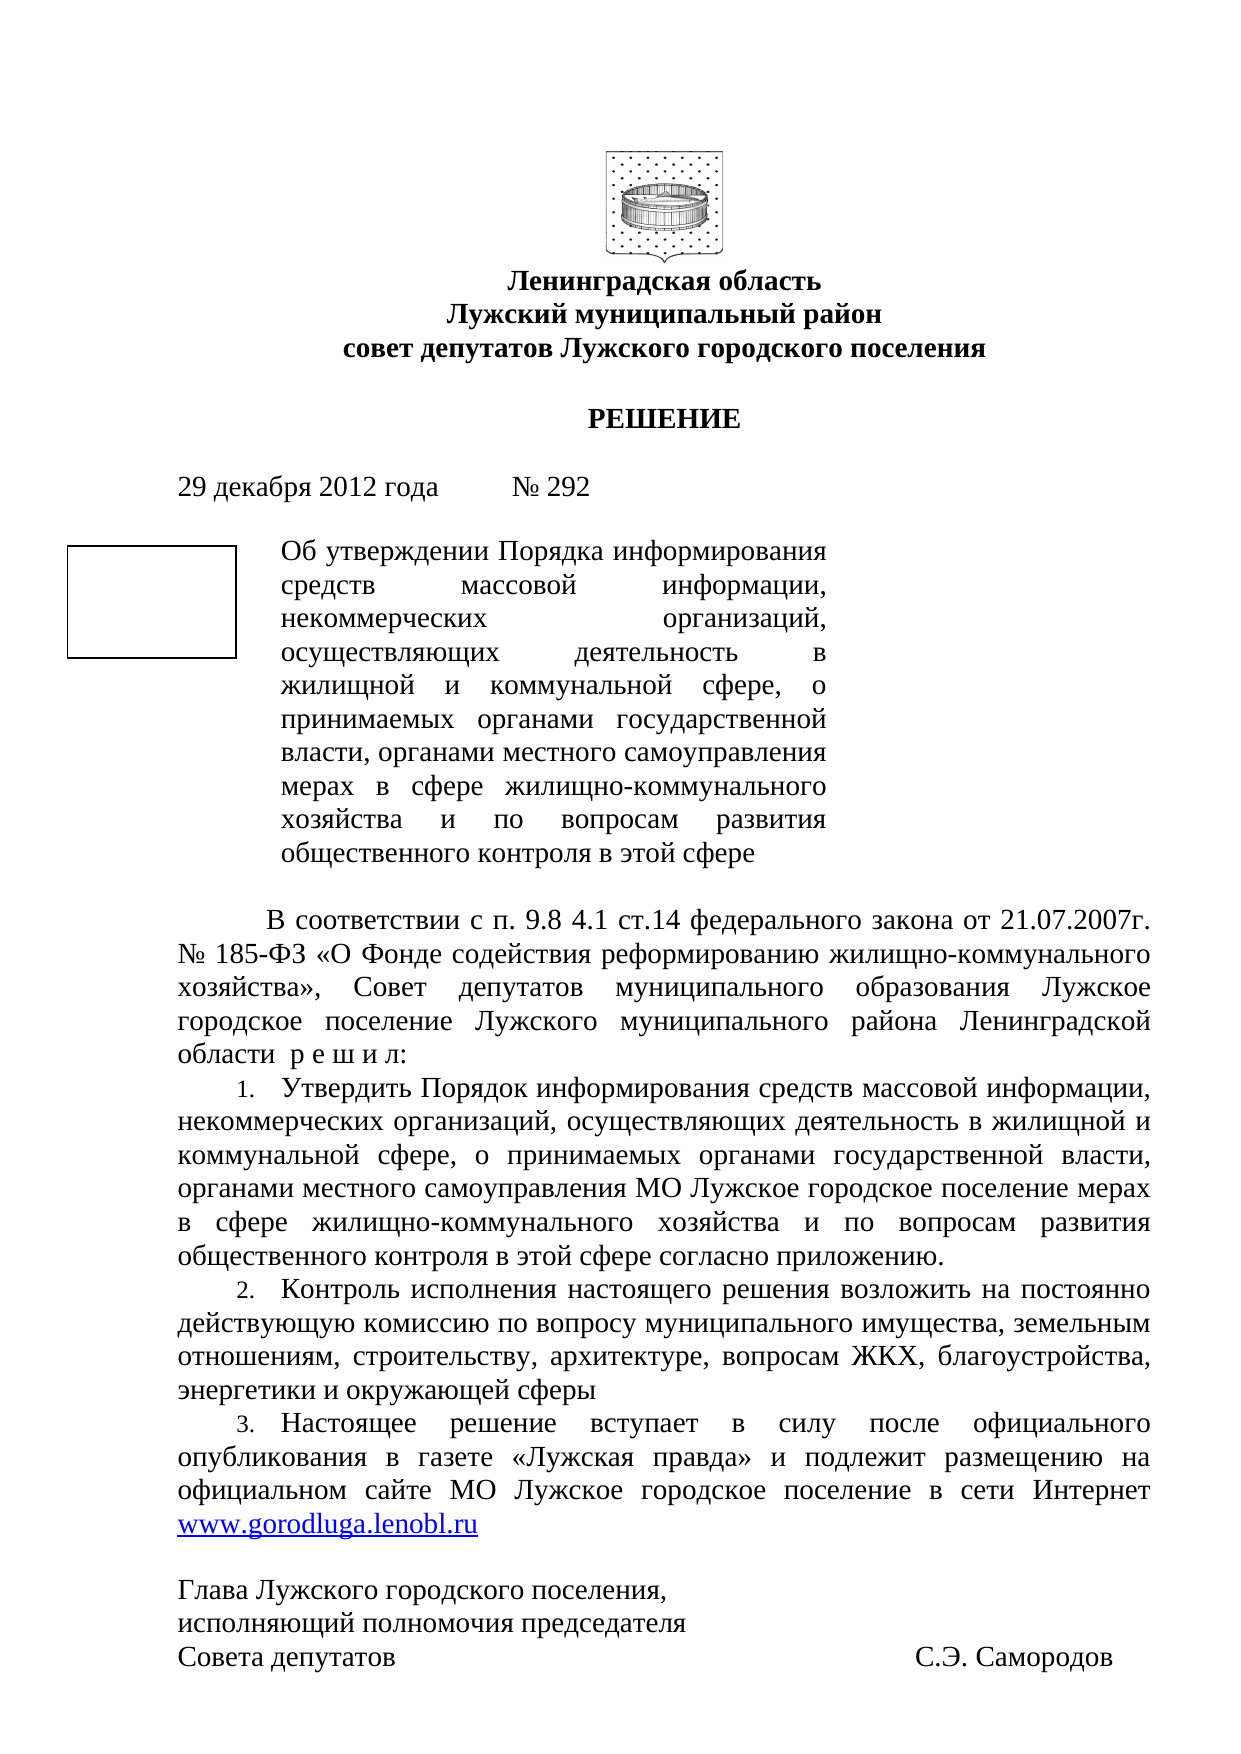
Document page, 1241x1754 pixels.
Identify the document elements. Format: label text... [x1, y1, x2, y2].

text исполняющий полномочия председателя [177, 1605, 1152, 1639]
list Утвердить Порядок информирования средств массовой информации, некоммерческих организаций, осуществляющих деятельность в жилищной и коммунальной сфере, о принимаемых органами государственной власти, органами местного самоуправления МО Лужское городское поселение мерах в сфере жилищно-коммунального хозяйства и по вопросам развития общественного контроля в этой сфере согласно приложению. [177, 1070, 1152, 1271]
picture [605, 151, 723, 263]
list Настоящее решение вступает в силу после официального опубликования в газете «Лужская правда» и подлежит размещению на официальном сайте МО Лужское городское поселение в сети Интернет www.gorodluga.lenobl.ru [177, 1405, 1152, 1539]
text Совета депутатов С.Э. Самородов [177, 1639, 1152, 1672]
text В соответствии с п. 9.8 4.1 ст.14 федерального закона от 21.07.2007г. № 185-ФЗ «О Фонде содействия реформированию жилищно-коммунального хозяйства», Совет депутатов муниципального образования Лужское городское поселение Лужского муниципального района Ленинградской области р е ш и л: [177, 902, 1152, 1070]
text РЕШЕНИЕ [177, 402, 1152, 435]
list Контроль исполнения настоящего решения возложить на постоянно действующую комиссию по вопросу муниципального имущества, земельным отношениям, строительству, архитектуре, вопросам ЖКХ, благоустройства, энергетики и окружающей сферы [177, 1271, 1152, 1405]
text совет депутатов Лужского городского поселения [177, 330, 1152, 363]
text Ленинградская область [177, 263, 1152, 296]
text 29 декабря 2012 года № 292 [177, 469, 1152, 502]
text Об утверждении Порядка информирования средств массовой информации, некоммерческих организаций, осуществляющих деятельность в жилищной и коммунальной сфере, о принимаемых органами государственной власти, органами местного самоуправления мерах в сфере жилищно-коммунального хозяйства и по вопросам развития общественного контроля в этой сфере [281, 533, 827, 869]
text Глава Лужского городского поселения, [177, 1572, 1152, 1605]
text Лужский муниципальный район [177, 296, 1152, 330]
